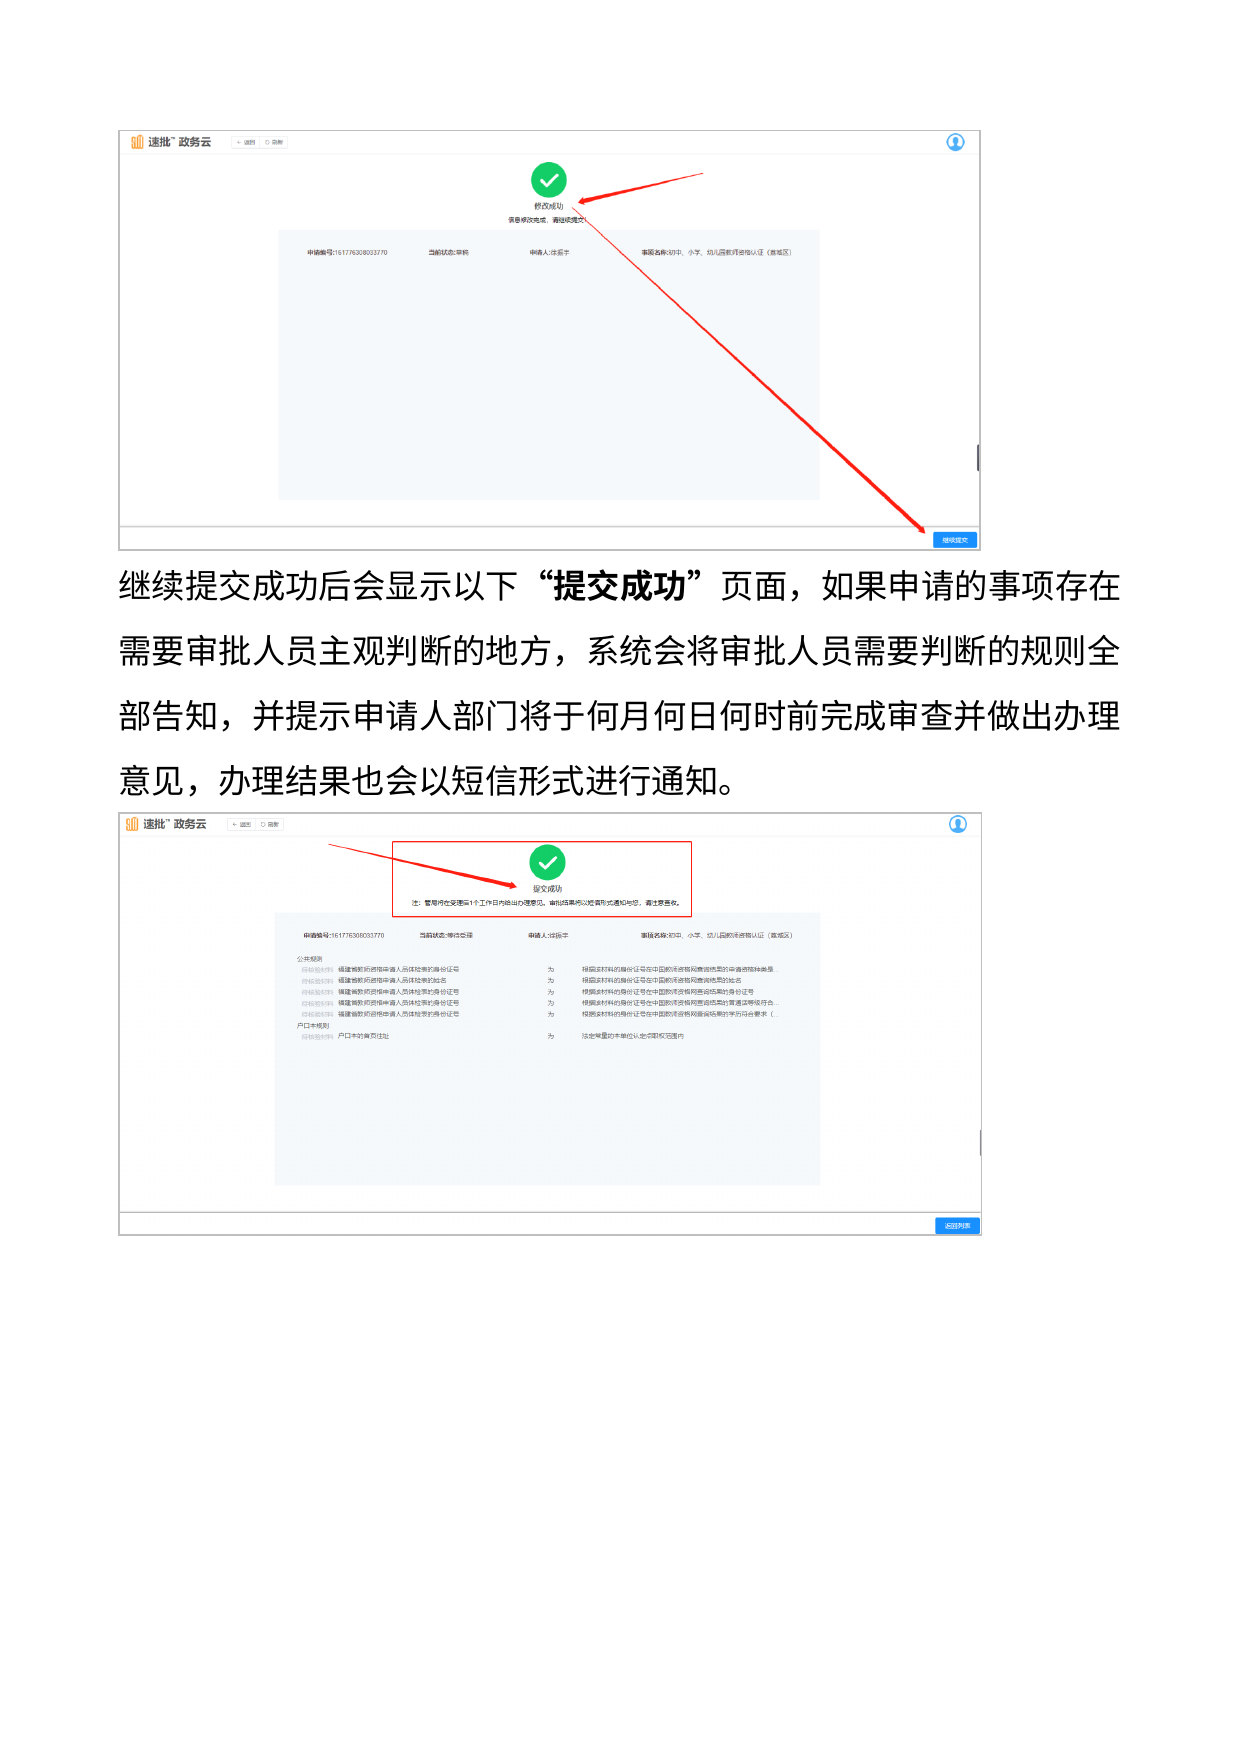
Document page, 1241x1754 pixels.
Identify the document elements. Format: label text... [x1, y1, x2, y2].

picture [120, 131, 979, 549]
text 继续提交成功后会显示以下“提交成功”页面，如果申请的事项存在需要审批人员主观判断的地方，系统会将审批人员需要判断的规则全部告知，并提示申请人部门将于何月何日何时前完成审查并做出办理意见，办理结果也会以短信形式进行通知。 [118, 552, 1122, 812]
picture [120, 814, 981, 1234]
